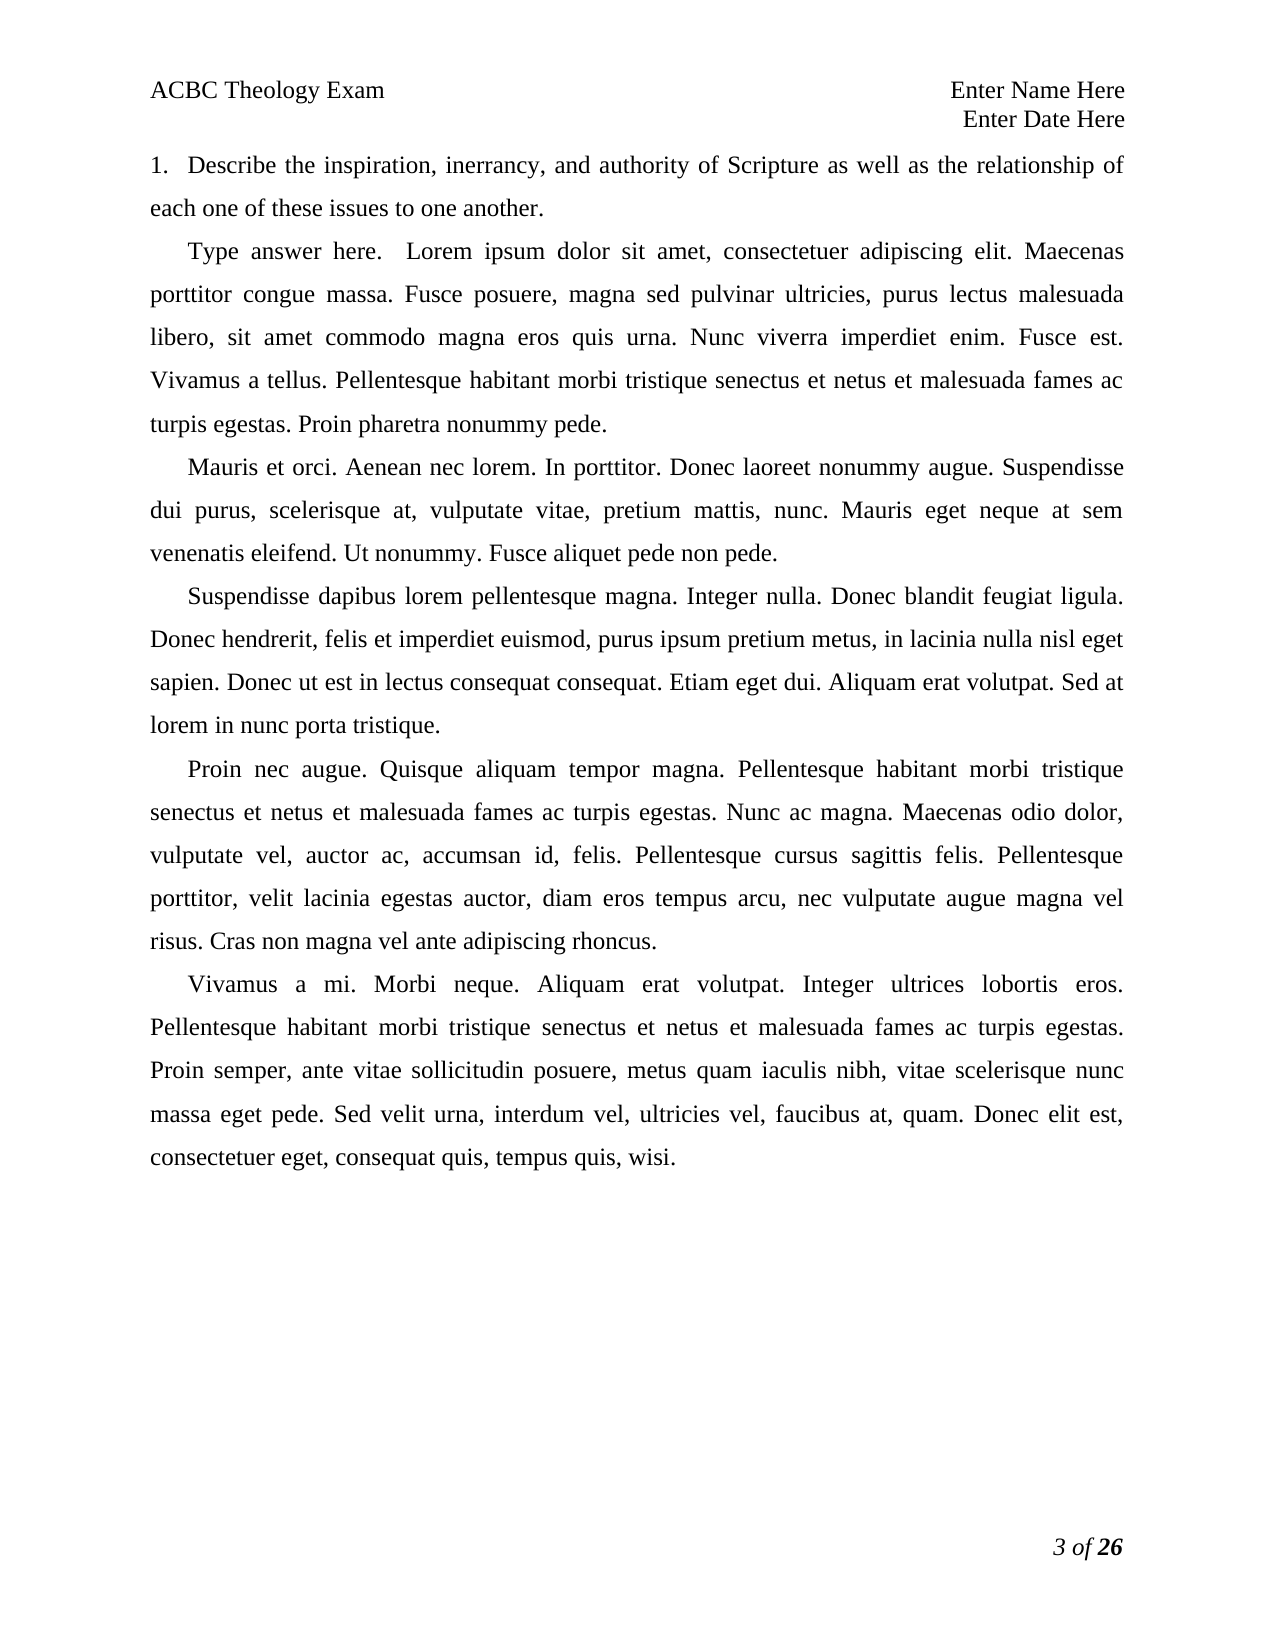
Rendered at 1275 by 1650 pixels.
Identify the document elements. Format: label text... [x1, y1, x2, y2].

subtitle Describe the inspiration, inerrancy, and authority of Scripture as well as the relationship of each one of these issues to one another. [150, 150, 1125, 222]
